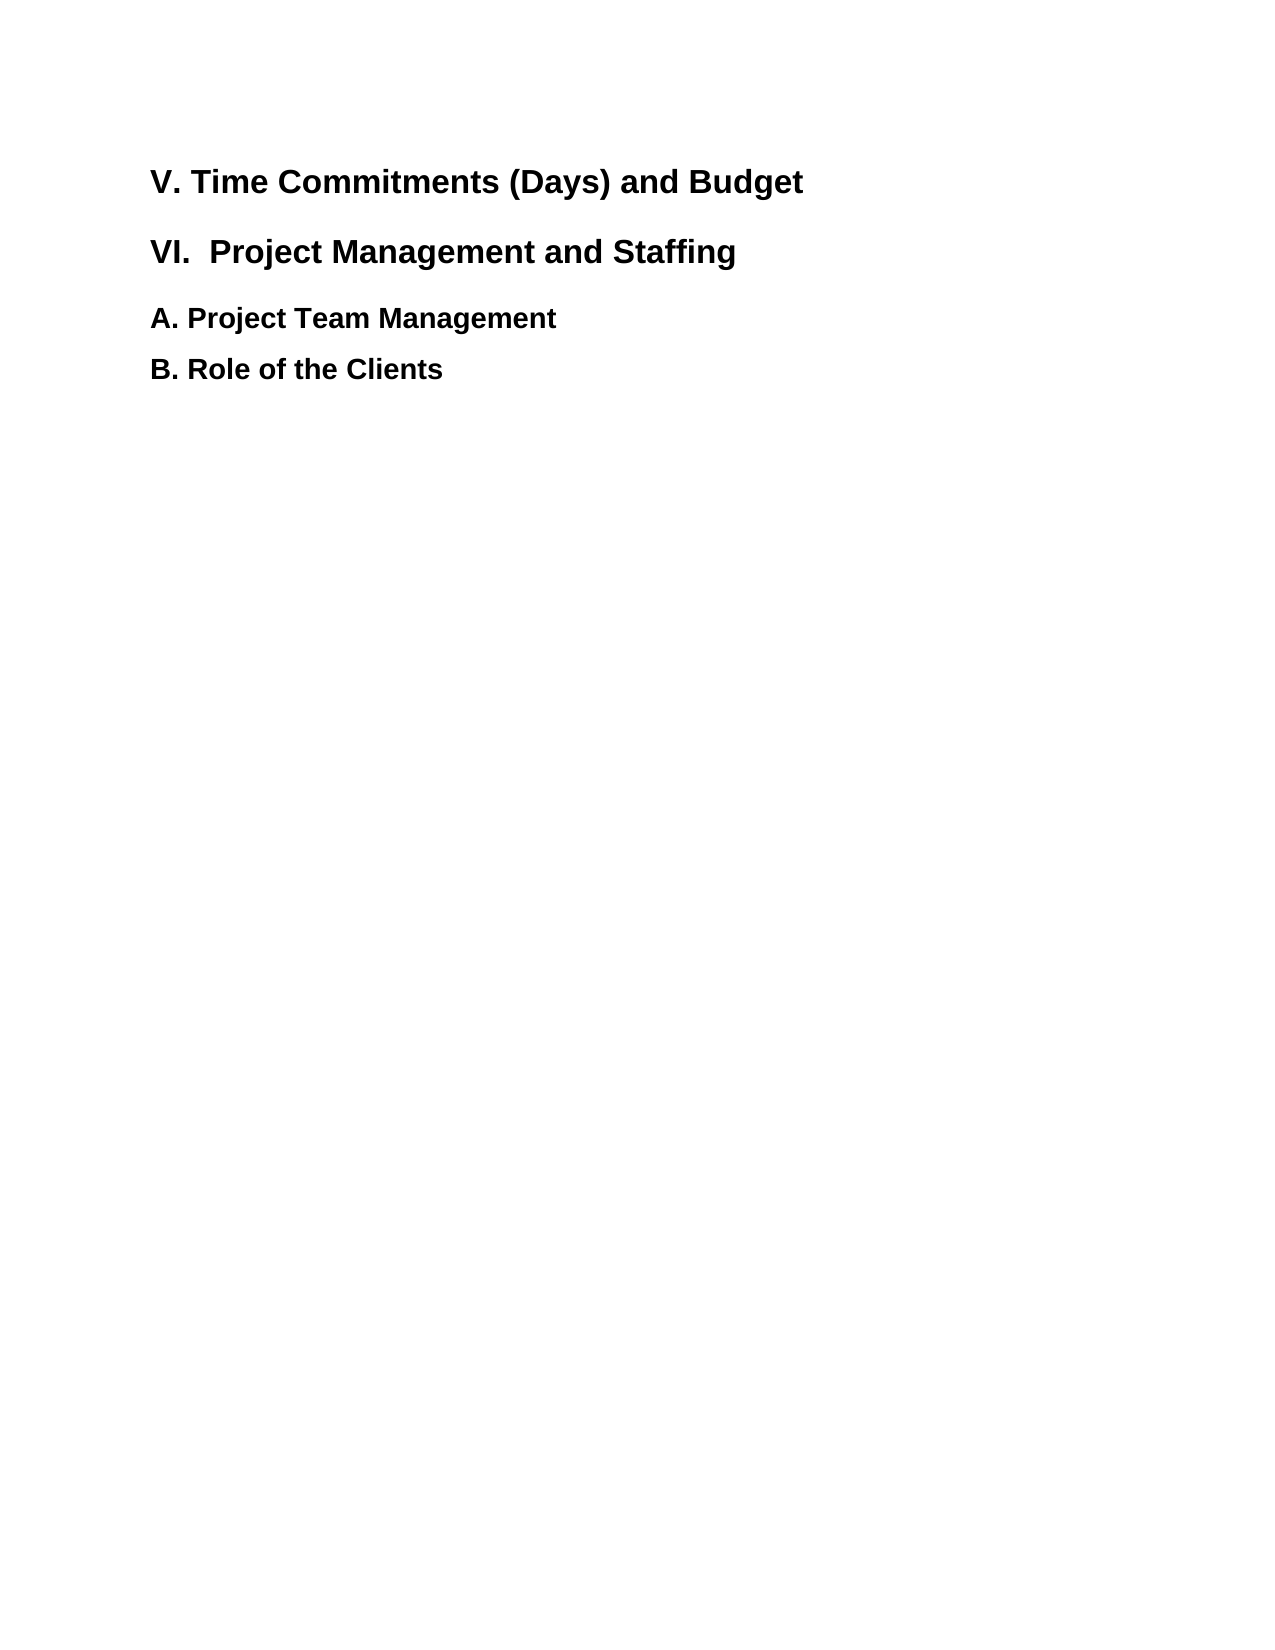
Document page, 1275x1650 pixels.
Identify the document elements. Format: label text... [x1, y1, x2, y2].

subtitle A. Project Team Management [150, 301, 1125, 334]
subtitle VI. Project Management and Staffing [150, 232, 1125, 270]
subtitle B. Role of the Clients [150, 352, 1125, 385]
subtitle V. Time Commitments (Days) and Budget [150, 162, 1125, 201]
